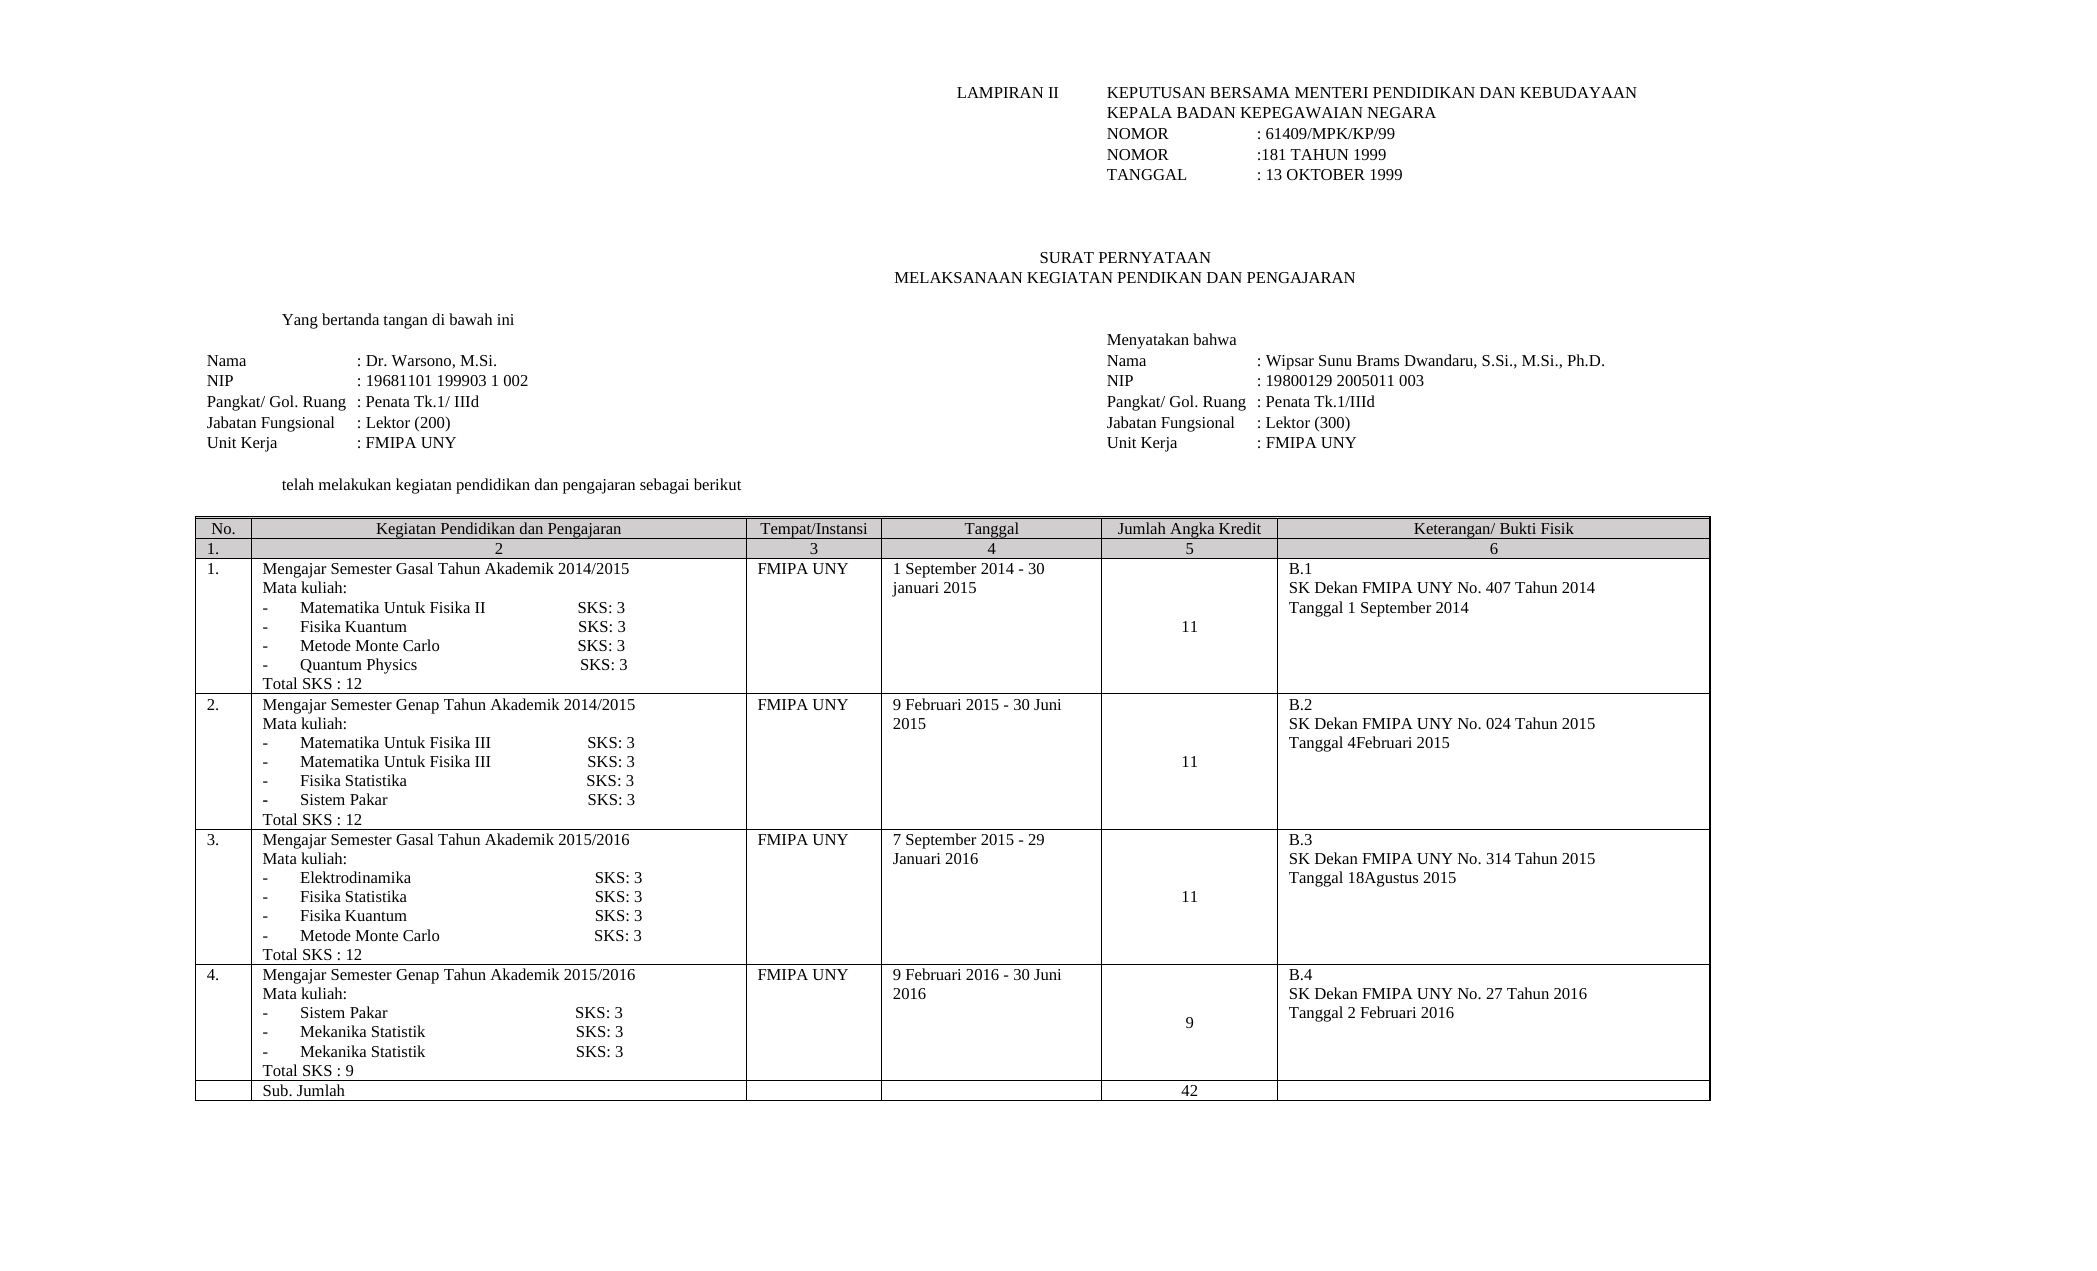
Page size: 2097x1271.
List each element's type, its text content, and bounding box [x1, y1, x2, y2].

table_cell Sub. Jumlah [252, 1081, 746, 1100]
table_cell Mengajar Semester Gasal Tahun Akademik 2014/2015 Mata kuliah: Matematika Untuk Fisika II SKS: 3 Fisika Kuantum SKS: 3 Metode Monte Carlo SKS: 3 Quantum Physics SKS: 3 Total SKS : 12 [252, 559, 746, 693]
table_cell B.2 SK Dekan FMIPA UNY No. 024 Tahun 2015 Tanggal 4Februari 2015 [1278, 694, 1709, 828]
table_cell 11 [1102, 559, 1277, 693]
text TANGGAL : 13 OKTOBER 1999 [207, 165, 2043, 184]
table_cell FMIPA UNY [747, 965, 881, 1080]
table_cell 3. [196, 830, 251, 964]
text NIP : 19681101 199903 1 002 NIP : 19800129 2005011 003 [207, 371, 2043, 390]
table_cell 1. [196, 559, 251, 693]
table_cell 2. [196, 694, 251, 828]
table_cell 9 [1102, 965, 1277, 1080]
text telah melakukan kegiatan pendidikan dan pengajaran sebagai berikut [207, 474, 2043, 493]
table_header Tanggal [882, 519, 1101, 538]
table_cell FMIPA UNY [747, 694, 881, 828]
text Pangkat/ Gol. Ruang : Penata Tk.1/ IIId Pangkat/ Gol. Ruang : Penata Tk.1/IIId [207, 392, 2043, 411]
table_cell B.3 SK Dekan FMIPA UNY No. 314 Tahun 2015 Tanggal 18Agustus 2015 [1278, 830, 1709, 964]
table_cell Mengajar Semester Gasal Tahun Akademik 2015/2016 Mata kuliah: Elektrodinamika SKS: 3 Fisika Statistika SKS: 3 Fisika Kuantum SKS: 3 Metode Monte Carlo SKS: 3 Total SKS : 12 [252, 830, 746, 964]
text NOMOR : 61409/MPK/KP/99 [207, 124, 2043, 143]
text Unit Kerja : FMIPA UNY Unit Kerja : FMIPA UNY [207, 433, 2043, 452]
table_header Tempat/Instansi [747, 519, 881, 538]
text LAMPIRAN II KEPUTUSAN BERSAMA MENTERI PENDIDIKAN DAN KEBUDAYAAN [882, 82, 2043, 102]
text Jabatan Fungsional : Lektor (200) Jabatan Fungsional : Lektor (300) [207, 412, 2043, 432]
table_cell 11 [1102, 694, 1277, 828]
table_cell 9 Februari 2015 - 30 Juni 2015 [882, 694, 1101, 828]
table_cell 7 September 2015 - 29 Januari 2016 [882, 830, 1101, 964]
table_header Jumlah Angka Kredit [1102, 519, 1277, 538]
table_cell 6 [1278, 539, 1709, 558]
table_cell 42 [1102, 1081, 1277, 1100]
table_cell [1278, 1081, 1709, 1100]
table_header Keterangan/ Bukti Fisik [1278, 519, 1709, 538]
table_cell [882, 1081, 1101, 1100]
table_cell 1 September 2014 - 30 januari 2015 [882, 559, 1101, 693]
table_cell [747, 1081, 881, 1100]
table_cell 1. [196, 539, 251, 558]
table_cell [196, 1081, 251, 1100]
table_cell 5 [1102, 539, 1277, 558]
text NOMOR :181 TAHUN 1999 [207, 144, 2043, 163]
table_cell FMIPA UNY [747, 559, 881, 693]
table_cell 2 [252, 539, 746, 558]
table_header No. [196, 519, 251, 538]
text Yang bertanda tangan di bawah ini [207, 309, 2043, 328]
table_cell FMIPA UNY [747, 830, 881, 964]
text Nama : Dr. Warsono, M.Si. Nama : Wipsar Sunu Brams Dwandaru, S.Si., M.Si., Ph.D. [207, 351, 2043, 370]
table_cell 3 [747, 539, 881, 558]
table_cell B.4 SK Dekan FMIPA UNY No. 27 Tahun 2016 Tanggal 2 Februari 2016 [1278, 965, 1709, 1080]
text SURAT PERNYATAAN [207, 247, 2043, 267]
table_cell 9 Februari 2016 - 30 Juni 2016 [882, 965, 1101, 1080]
table_cell Mengajar Semester Genap Tahun Akademik 2014/2015 Mata kuliah: Matematika Untuk Fisika III SKS: 3 Matematika Untuk Fisika III SKS: 3 Fisika Statistika SKS: 3 Sistem Pakar SKS: 3 Total SKS : 12 [252, 694, 746, 828]
table_cell Mengajar Semester Genap Tahun Akademik 2015/2016 Mata kuliah: Sistem Pakar SKS: 3 Mekanika Statistik SKS: 3 Mekanika Statistik SKS: 3 Total SKS : 9 [252, 965, 746, 1080]
table_cell 4. [196, 965, 251, 1080]
text MELAKSANAAN KEGIATAN PENDIKAN DAN PENGAJARAN [207, 268, 2043, 287]
table_cell B.1 SK Dekan FMIPA UNY No. 407 Tahun 2014 Tanggal 1 September 2014 [1278, 559, 1709, 693]
text Menyatakan bahwa [207, 330, 2043, 349]
table_header Kegiatan Pendidikan dan Pengajaran [252, 519, 746, 538]
table_cell 11 [1102, 830, 1277, 964]
table_cell 4 [882, 539, 1101, 558]
text KEPALA BADAN KEPEGAWAIAN NEGARA [207, 103, 2043, 122]
